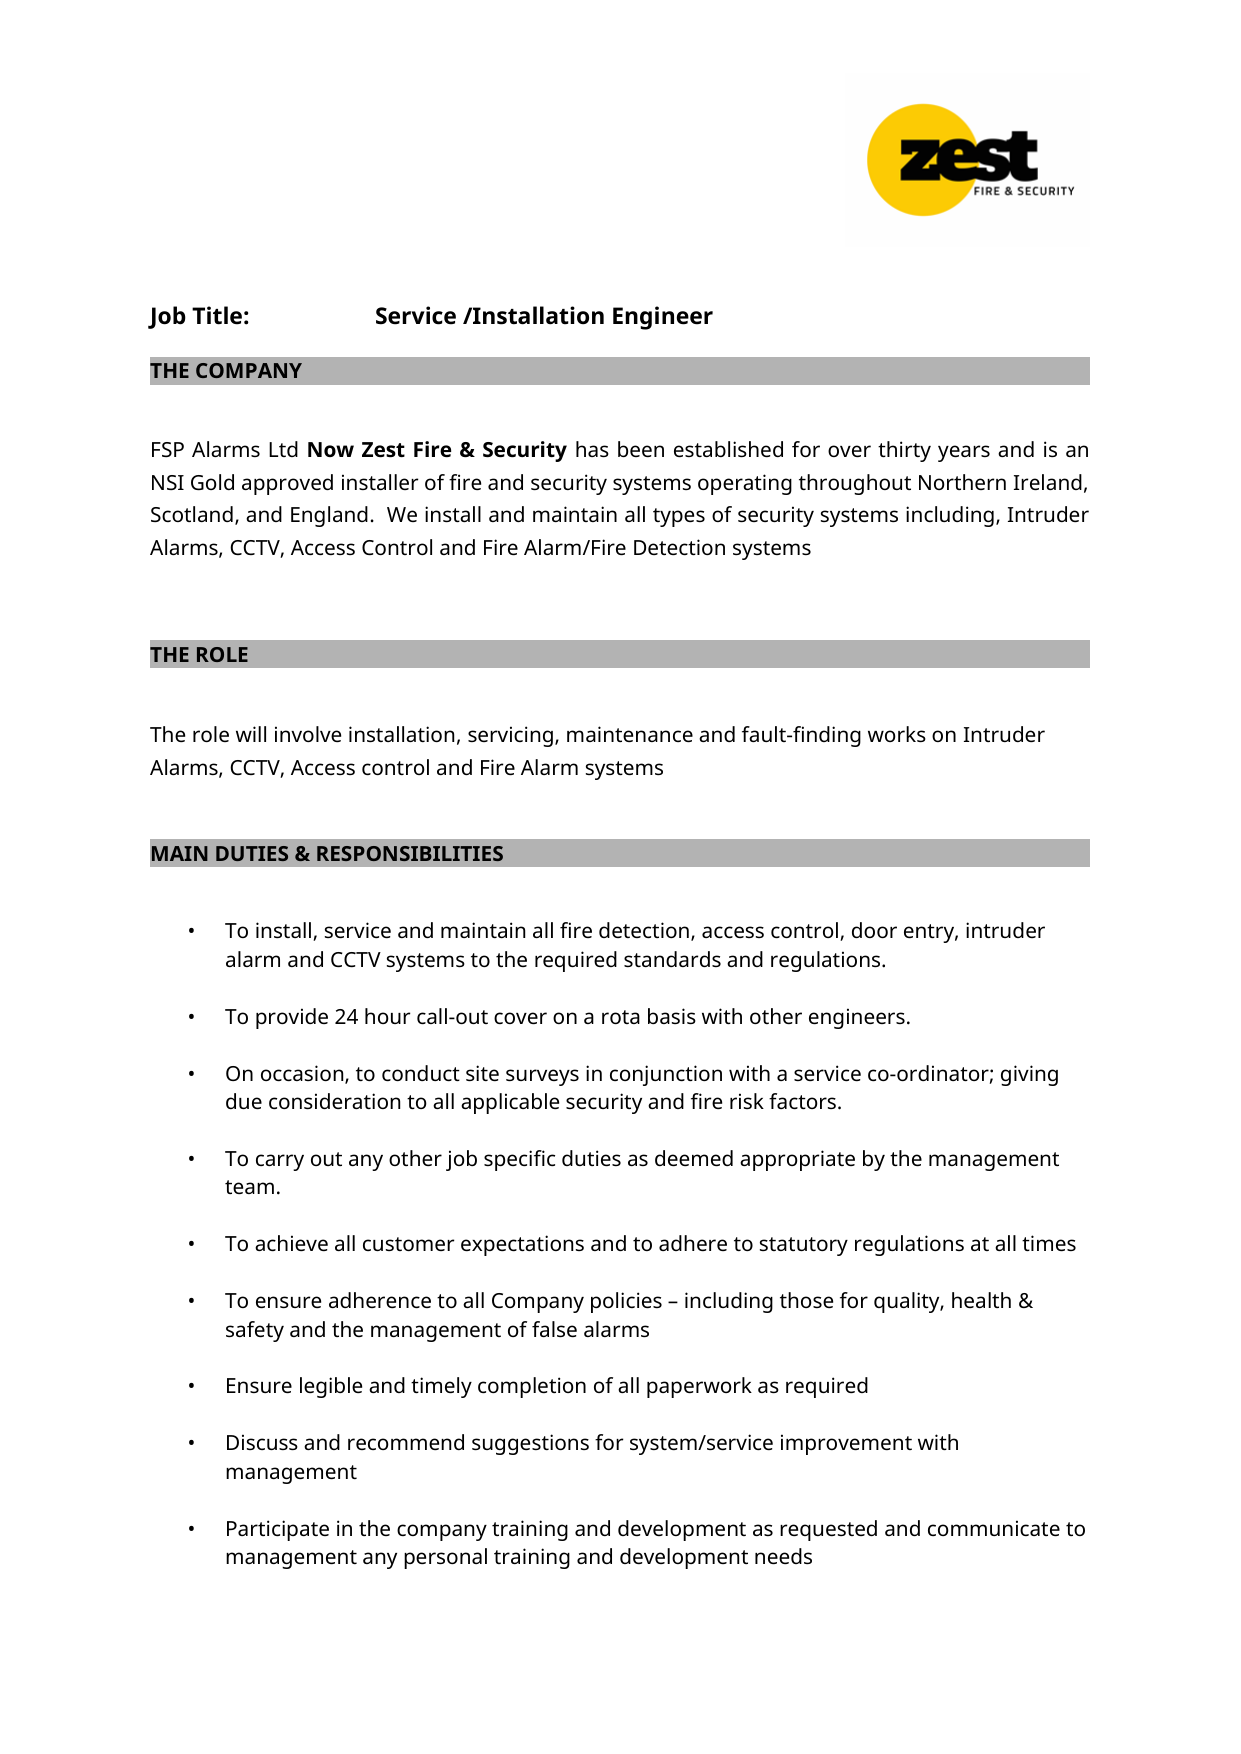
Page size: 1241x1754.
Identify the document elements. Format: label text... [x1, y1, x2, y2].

text THE ROLE [150, 640, 1090, 668]
list On occasion, to conduct site surveys in conjunction with a service co-ordinator; giving due consideration to all applicable security and fire risk factors. [187, 1059, 1090, 1116]
list To achieve all customer expectations and to adhere to statutory regulations at all times [187, 1229, 1090, 1258]
list To carry out any other job specific duties as deemed appropriate by the management team. [187, 1144, 1090, 1201]
text MAIN DUTIES & RESPONSIBILITIES [150, 839, 1090, 867]
text The role will involve installation, servicing, maintenance and fault-finding works on Intruder Alarms, CCTV, Access control and Fire Alarm systems [150, 721, 1090, 814]
list Participate in the company training and development as requested and communicate to management any personal training and development needs [187, 1514, 1090, 1571]
list To ensure adherence to all Company policies – including those for quality, health & safety and the management of false alarms [187, 1286, 1090, 1343]
picture [845, 73, 1091, 247]
text FSP Alarms Ltd Now Zest Fire & Security has been established for over thirty years and is an NSI Gold approved installer of fire and security systems operating throughout Northern Ireland, Scotland, and England. We install and maintain all types of security systems including, Intruder Alarms, CCTV, Access Control and Fire Alarm/Fire Detection systems [150, 435, 1090, 561]
list To provide 24 hour call-out cover on a rota basis with other engineers. [187, 1002, 1090, 1030]
text Job Title: Service /Installation Engineer [150, 300, 1090, 331]
list Discuss and recommend suggestions for system/service improvement with management [187, 1428, 1090, 1485]
list Ensure legible and timely completion of all paperwork as required [187, 1372, 1090, 1400]
list To install, service and maintain all fire detection, access control, door entry, intruder alarm and CCTV systems to the required standards and regulations. [187, 917, 1090, 973]
text THE COMPANY [150, 357, 1090, 385]
